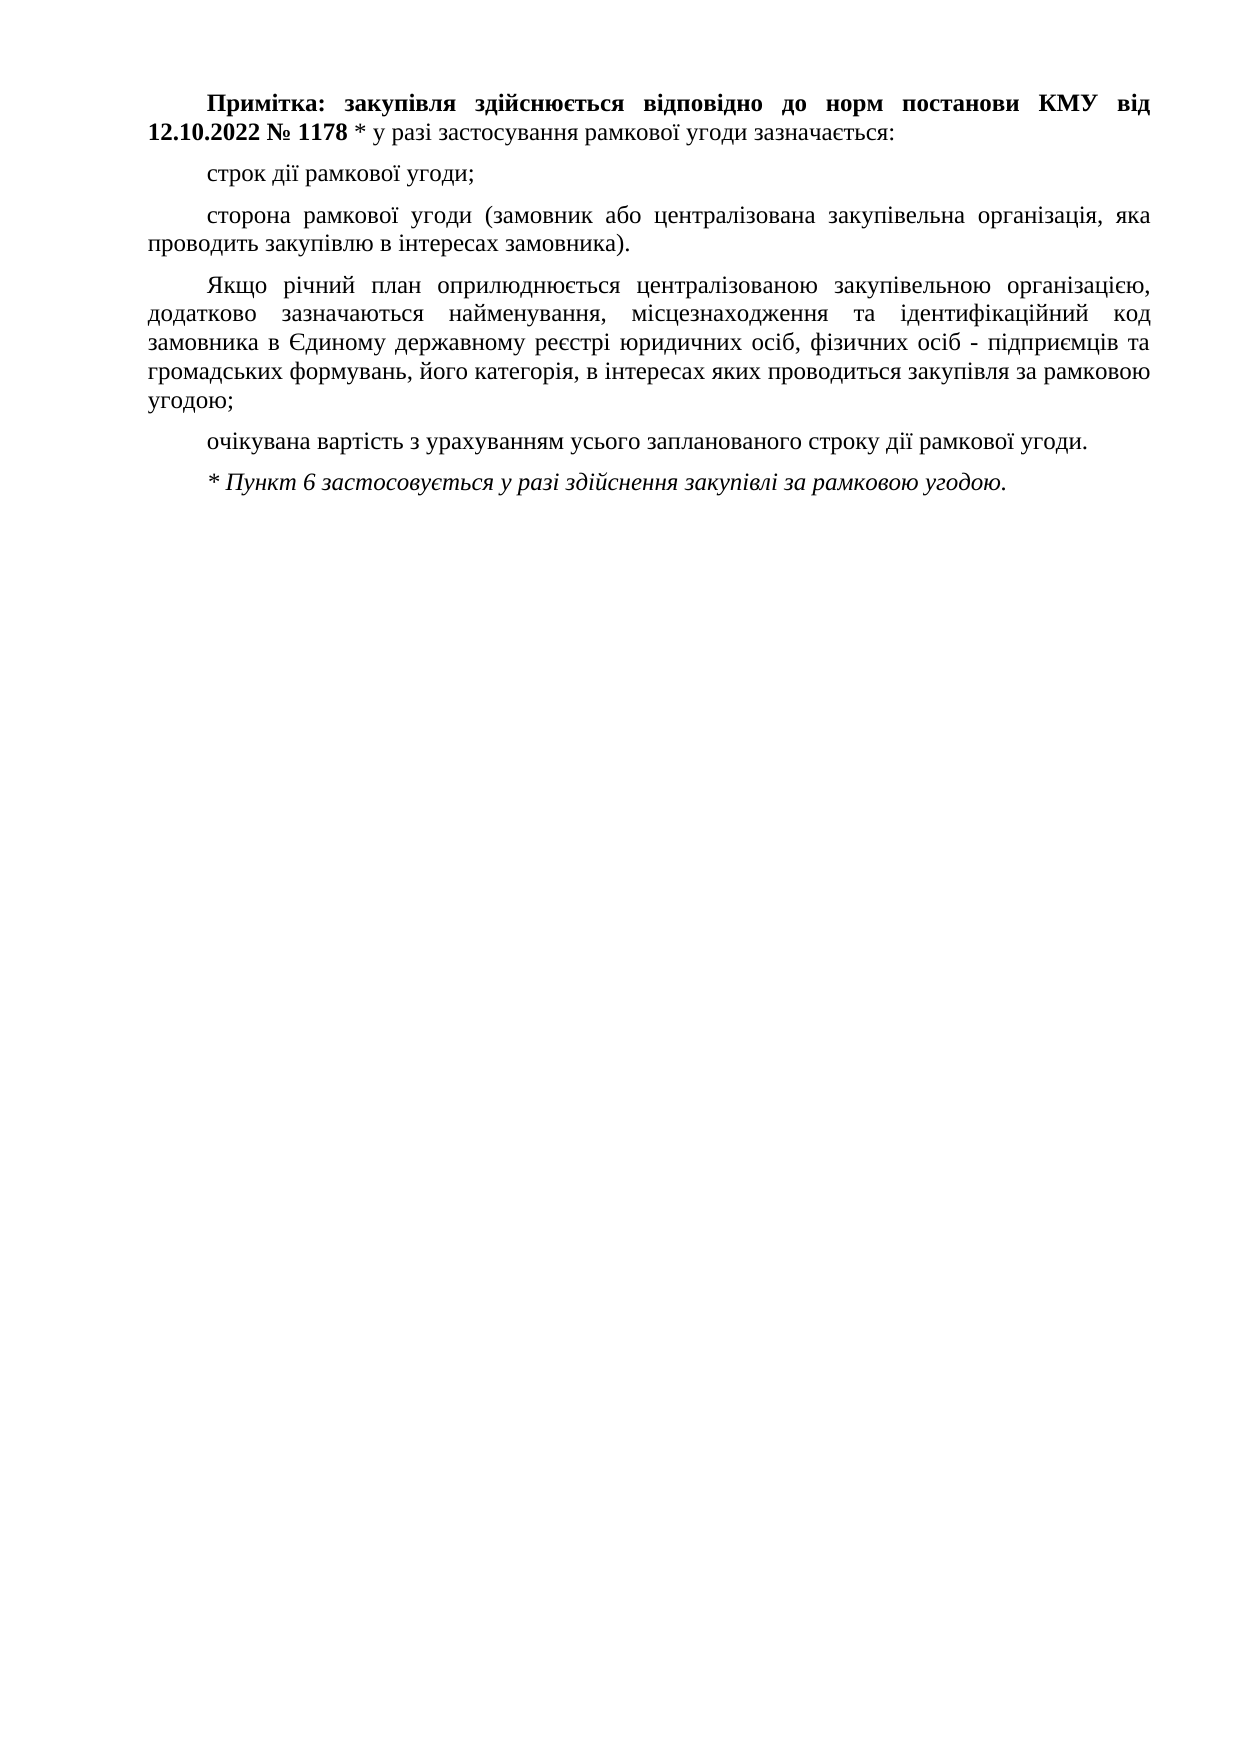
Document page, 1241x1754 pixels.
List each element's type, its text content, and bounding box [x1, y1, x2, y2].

text Якщо річний план оприлюднюється централізованою закупівельною організацією, додатково зазначаються найменування, місцезнаходження та ідентифікаційний код замовника в Єдиному державному реєстрі юридичних осіб, фізичних осіб - підприємців та громадських формувань, його категорія, в інтересах яких проводиться закупівля за рамковою угодою; [148, 270, 1152, 413]
text Примітка: закупівля здійснюється відповідно до норм постанови КМУ від 12.10.2022 № 1178 * у разі застосування рамкової угоди зазначається: [148, 88, 1152, 146]
text * Пункт 6 застосовується у разі здійснення закупівлі за рамковою угодою. [148, 467, 1152, 496]
text сторона рамкової угоди (замовник або централізована закупівельна організація, яка проводить закупівлю в інтересах замовника). [148, 200, 1152, 257]
text очікувана вартість з урахуванням усього запланованого строку дії рамкової угоди. [148, 426, 1152, 455]
text строк дії рамкової угоди; [148, 158, 1152, 187]
